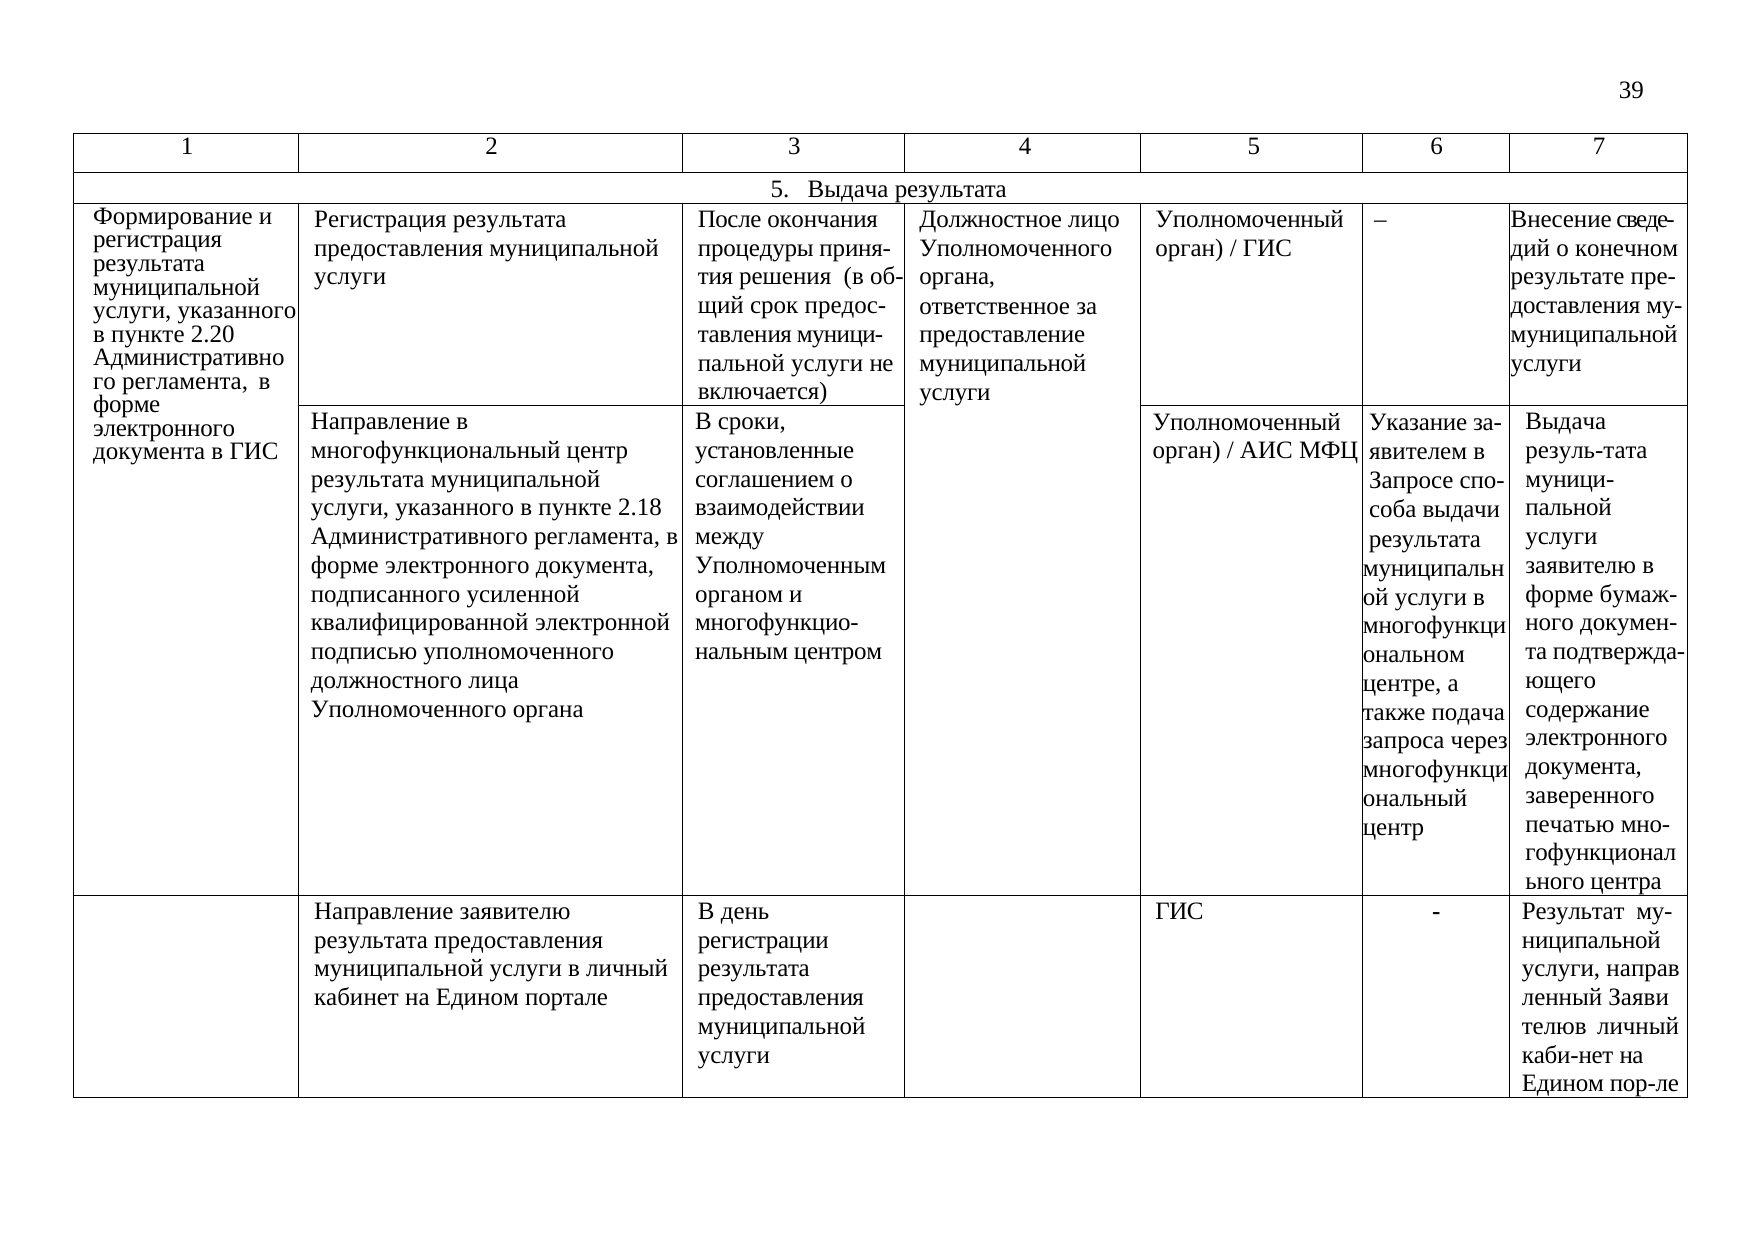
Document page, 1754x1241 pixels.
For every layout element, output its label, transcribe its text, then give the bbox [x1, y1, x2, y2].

table_cell Направление в многофункциональный центр результата муниципальной услуги, указанного в пункте 2.18 Административного регламента, в форме электронного документа, подписанного усиленной квалифицированной электронной подписью уполномоченного должностного лица Уполномоченного органа [299, 406, 682, 895]
table_cell [905, 896, 1140, 1097]
table_cell Уполномоченный орган) / АИС МФЦ [1141, 406, 1362, 895]
table_cell 5. Выдача результата [74, 173, 1687, 202]
table_cell 5 [1141, 134, 1362, 172]
table_cell После окончания процедуры приня-тия решения (в об-щий срок предос-тавления муници-пальной услуги не включается) [683, 204, 904, 405]
table_cell Направление заявителю результата предоставления муниципальной услуги в личный кабинет на Едином портале [299, 896, 682, 1097]
table_cell Указание за- явителем в Запросе спо- соба выдачи результата муниципальной услуги в многофункциональном центре, а также подача запроса через многофункциональный центр [1363, 406, 1509, 895]
table_cell 2 [299, 134, 682, 172]
table_cell – [1363, 204, 1509, 405]
table_cell 1 [74, 134, 298, 172]
table_cell 3 [683, 134, 904, 172]
table_cell Результат му-ниципальной услуги, направ ленный Заяви телюв личный каби-нет на Едином пор-ле [1510, 896, 1687, 1097]
table_cell 7 [1510, 134, 1687, 172]
table_cell ГИС [1141, 896, 1362, 1097]
table_cell 4 [905, 134, 1140, 172]
table_cell Уполномоченный орган) / ГИС [1141, 204, 1362, 405]
table_cell [74, 896, 298, 1097]
table_cell Внесение сведе-дий о конечном результате пре-доставления му-муниципальной услуги [1510, 204, 1687, 405]
table_cell Должностное лицо Уполномоченного органа, ответственное за предоставление муниципальной услуги [905, 204, 1140, 895]
table_cell 6 [1363, 134, 1509, 172]
table_cell Формирование и регистрация результата муниципальной услуги, указанного в пункте 2.20 Административного регламента, в форме электронного документа в ГИС [74, 204, 298, 895]
table_cell В день регистрации результата предоставления муниципальной услуги [683, 896, 904, 1097]
table_cell Регистрация результата предоставления муниципальной услуги [299, 204, 682, 405]
table_cell - [1363, 896, 1509, 1097]
table_cell Выдача резуль-тата муници-пальной услуги заявителю в форме бумаж-ного докумен-та подтвержда-ющего содержание электронного документа, заверенного печатью мно-гофункционального центра [1510, 406, 1687, 895]
table_cell В сроки, установленные соглашением о взаимодействии между Уполномоченным органом и многофункцио-нальным центром [683, 406, 904, 895]
